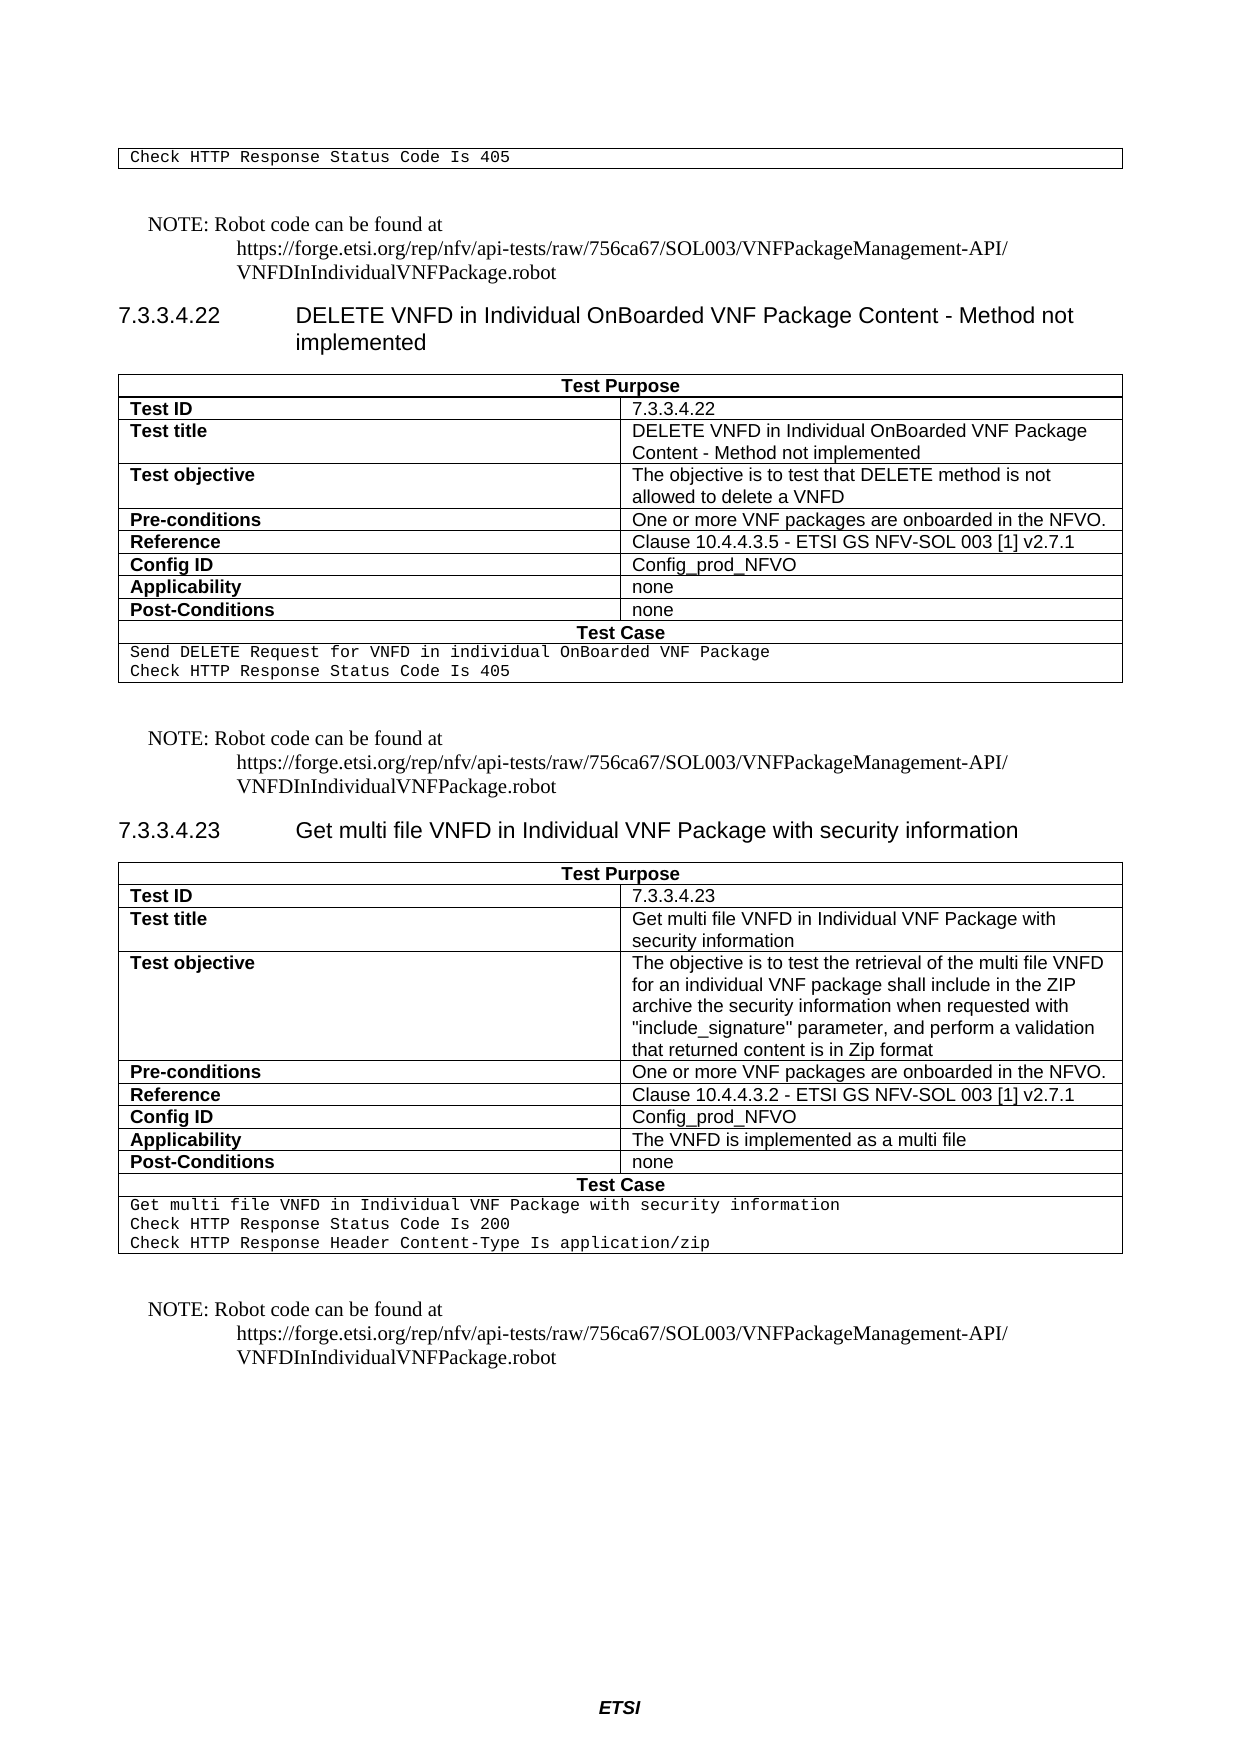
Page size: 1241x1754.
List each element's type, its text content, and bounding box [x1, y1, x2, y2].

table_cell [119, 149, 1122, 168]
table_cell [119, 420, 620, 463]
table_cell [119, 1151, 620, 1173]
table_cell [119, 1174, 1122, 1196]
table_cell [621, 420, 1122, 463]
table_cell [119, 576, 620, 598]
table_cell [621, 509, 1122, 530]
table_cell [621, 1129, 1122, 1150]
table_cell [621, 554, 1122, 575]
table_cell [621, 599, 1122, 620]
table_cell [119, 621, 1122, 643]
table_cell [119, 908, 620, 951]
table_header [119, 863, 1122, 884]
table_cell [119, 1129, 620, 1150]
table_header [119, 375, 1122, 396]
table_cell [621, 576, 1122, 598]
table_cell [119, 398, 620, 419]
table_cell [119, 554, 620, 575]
subtitle 7.3.3.4.23 Get multi file VNFD in Individual VNF Package with security information [118, 817, 1122, 843]
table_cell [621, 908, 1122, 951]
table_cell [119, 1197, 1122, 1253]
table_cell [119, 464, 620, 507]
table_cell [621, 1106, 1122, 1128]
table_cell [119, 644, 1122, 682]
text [148, 211, 1122, 284]
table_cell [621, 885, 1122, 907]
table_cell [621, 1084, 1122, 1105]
subtitle 7.3.3.4.22 DELETE VNFD in Individual OnBoarded VNF Package Content - Method not implemented [118, 302, 1122, 355]
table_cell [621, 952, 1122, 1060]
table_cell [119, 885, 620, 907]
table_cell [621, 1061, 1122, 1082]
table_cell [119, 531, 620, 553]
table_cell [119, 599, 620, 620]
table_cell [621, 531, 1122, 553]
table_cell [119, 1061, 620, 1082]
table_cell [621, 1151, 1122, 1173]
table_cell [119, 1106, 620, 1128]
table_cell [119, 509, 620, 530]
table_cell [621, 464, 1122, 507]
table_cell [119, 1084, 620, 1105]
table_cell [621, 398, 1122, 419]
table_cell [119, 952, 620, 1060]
